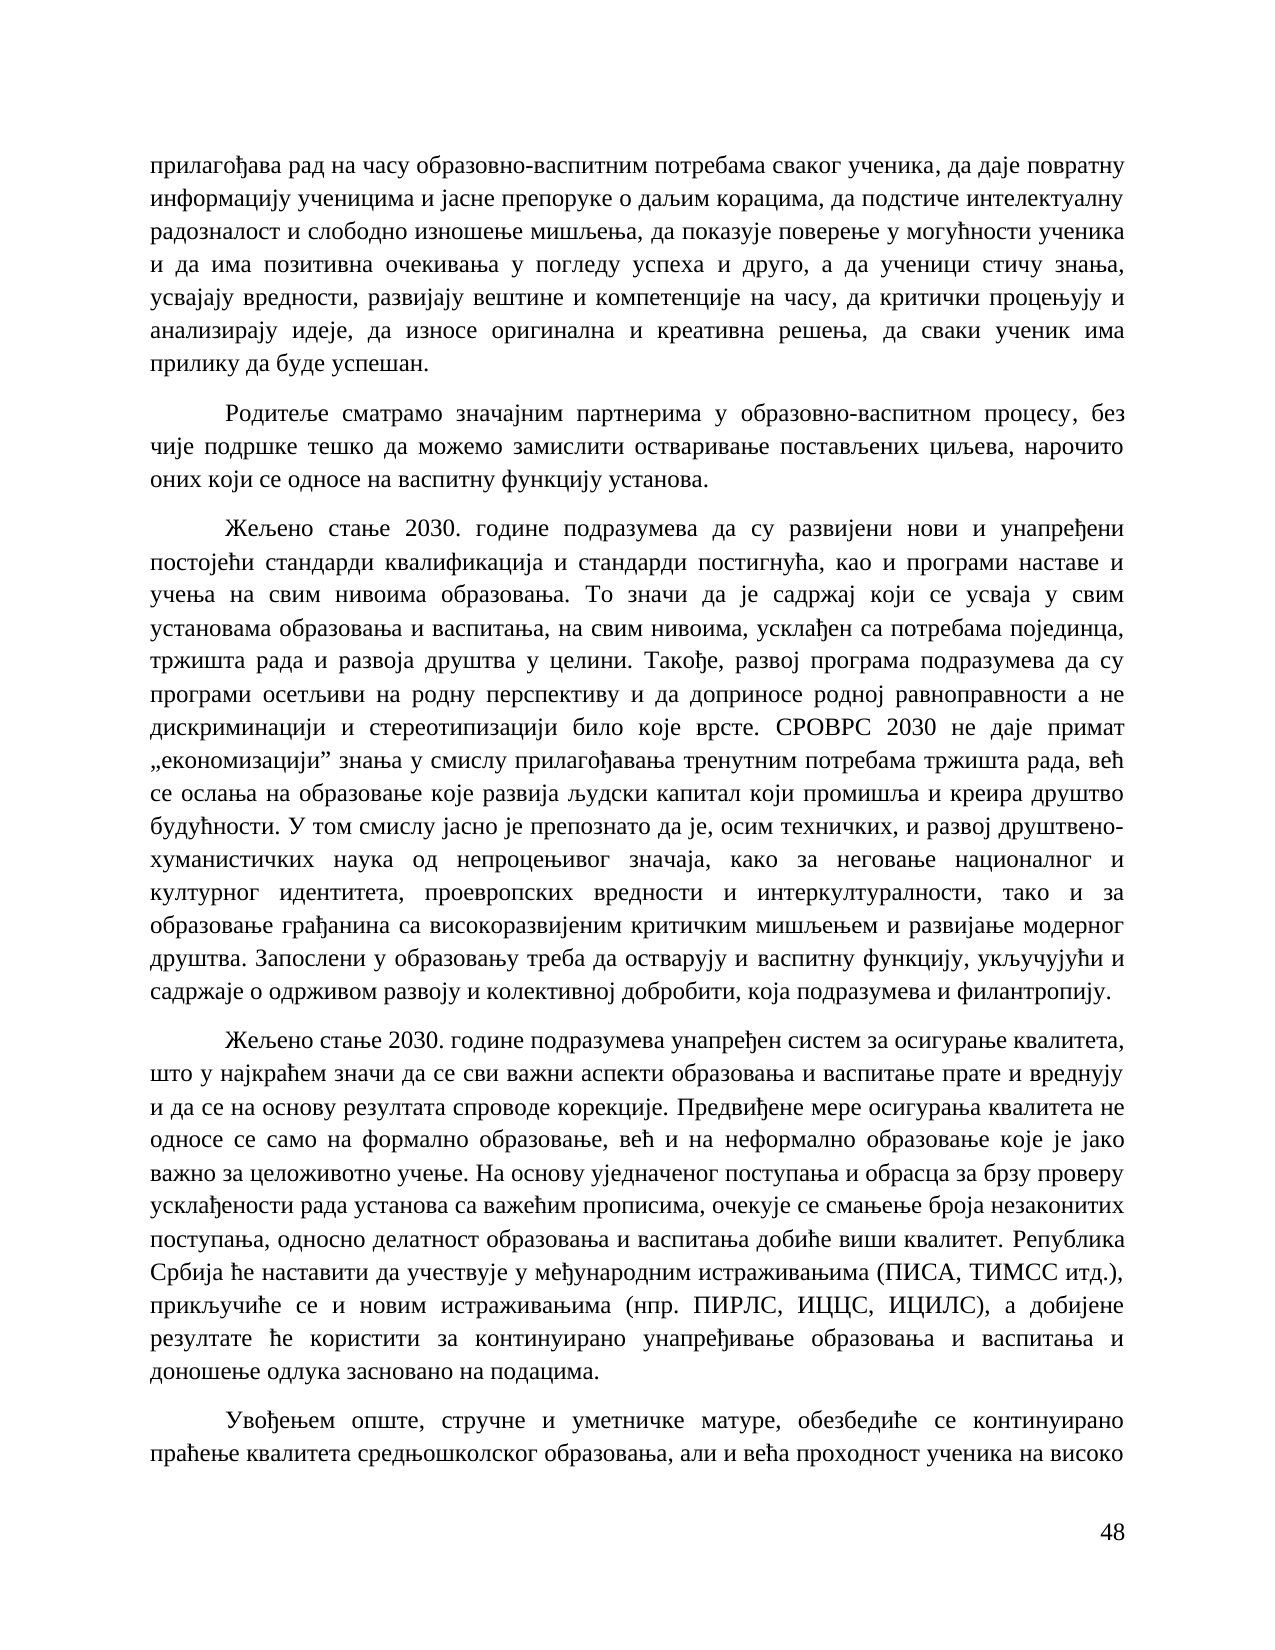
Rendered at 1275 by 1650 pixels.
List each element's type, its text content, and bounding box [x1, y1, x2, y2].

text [150, 1405, 1125, 1467]
text Жељено стање 2030. године подразумева да су развијени нови и унапређени постојећи стандарди квалификација и стандарди постигнућа, као и програми наставе и учења на свим нивоима образовања. То значи да је садржај који се усваја у свим установама образовања и васпитања, на свим нивоима, усклађен са потребама појединца, тржишта рада и развоја друштва у целини. Такође, развој програма подразумева да су програми осетљиви на родну перспективу и да доприносе родној равноправности а не дискриминацији и стереотипизацији било које врсте. СРОВРС 2030 не даје примат „економизацији” знања у смислу прилагођавања тренутним потребама тржишта рада, већ се ослања на образовање које развија људски капитал који промишља и креира друштво будућности. У том смислу јасно је препознато да је, осим техничких, и развој друштвено-хуманистичких наука од непроцењивог значаја, како за неговање националног и културног идентитета, проевропских вредности и интеркултуралности, тако и за образовање грађанина са високоразвијеним критичким мишљењем и развијање модерног друштва. Запослени у образовању треба да остварују и васпитну функцију, укључујући и садржаје о одрживом развоју и колективној добробити, која подразумева и филантропију. [150, 513, 1125, 1004]
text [150, 150, 1125, 377]
text Жељено стање 2030. године подразумева унапређен систем за осигурање квалитета, што у најкраћем значи да се сви важни аспекти образовања и васпитање прате и вреднују и да се на основу резултата спроводе корекције. Предвиђене мере осигурања квалитета не односе се само на формално образовање, већ и на неформално образовање које је јако важно за целоживотно учење. На основу уједначеног поступања и обрасца за брзу проверу усклађености рада установа са важећим прописима, очекује се смањење броја незаконитих поступања, односно делатност образовања и васпитања добиће виши квалитет. Република Србија ће наставити да учествује у међународним истраживањима (ПИСА, ТИМСС итд.), прикључиће се и новим истраживањима (нпр. ПИРЛС, ИЦЦС, ИЦИЛС), а добијене резултате ће користити за континуирано унапређивање образовања и васпитања и доношење одлука засновано на подацима. [150, 1026, 1125, 1384]
text Родитеље сматрамо значајним партнерима у образовно-васпитном процесу, без чије подршке тешко да можемо замислити остваривање постављених циљева, нарочито оних који се односе на васпитну функцију установа. [150, 398, 1125, 493]
